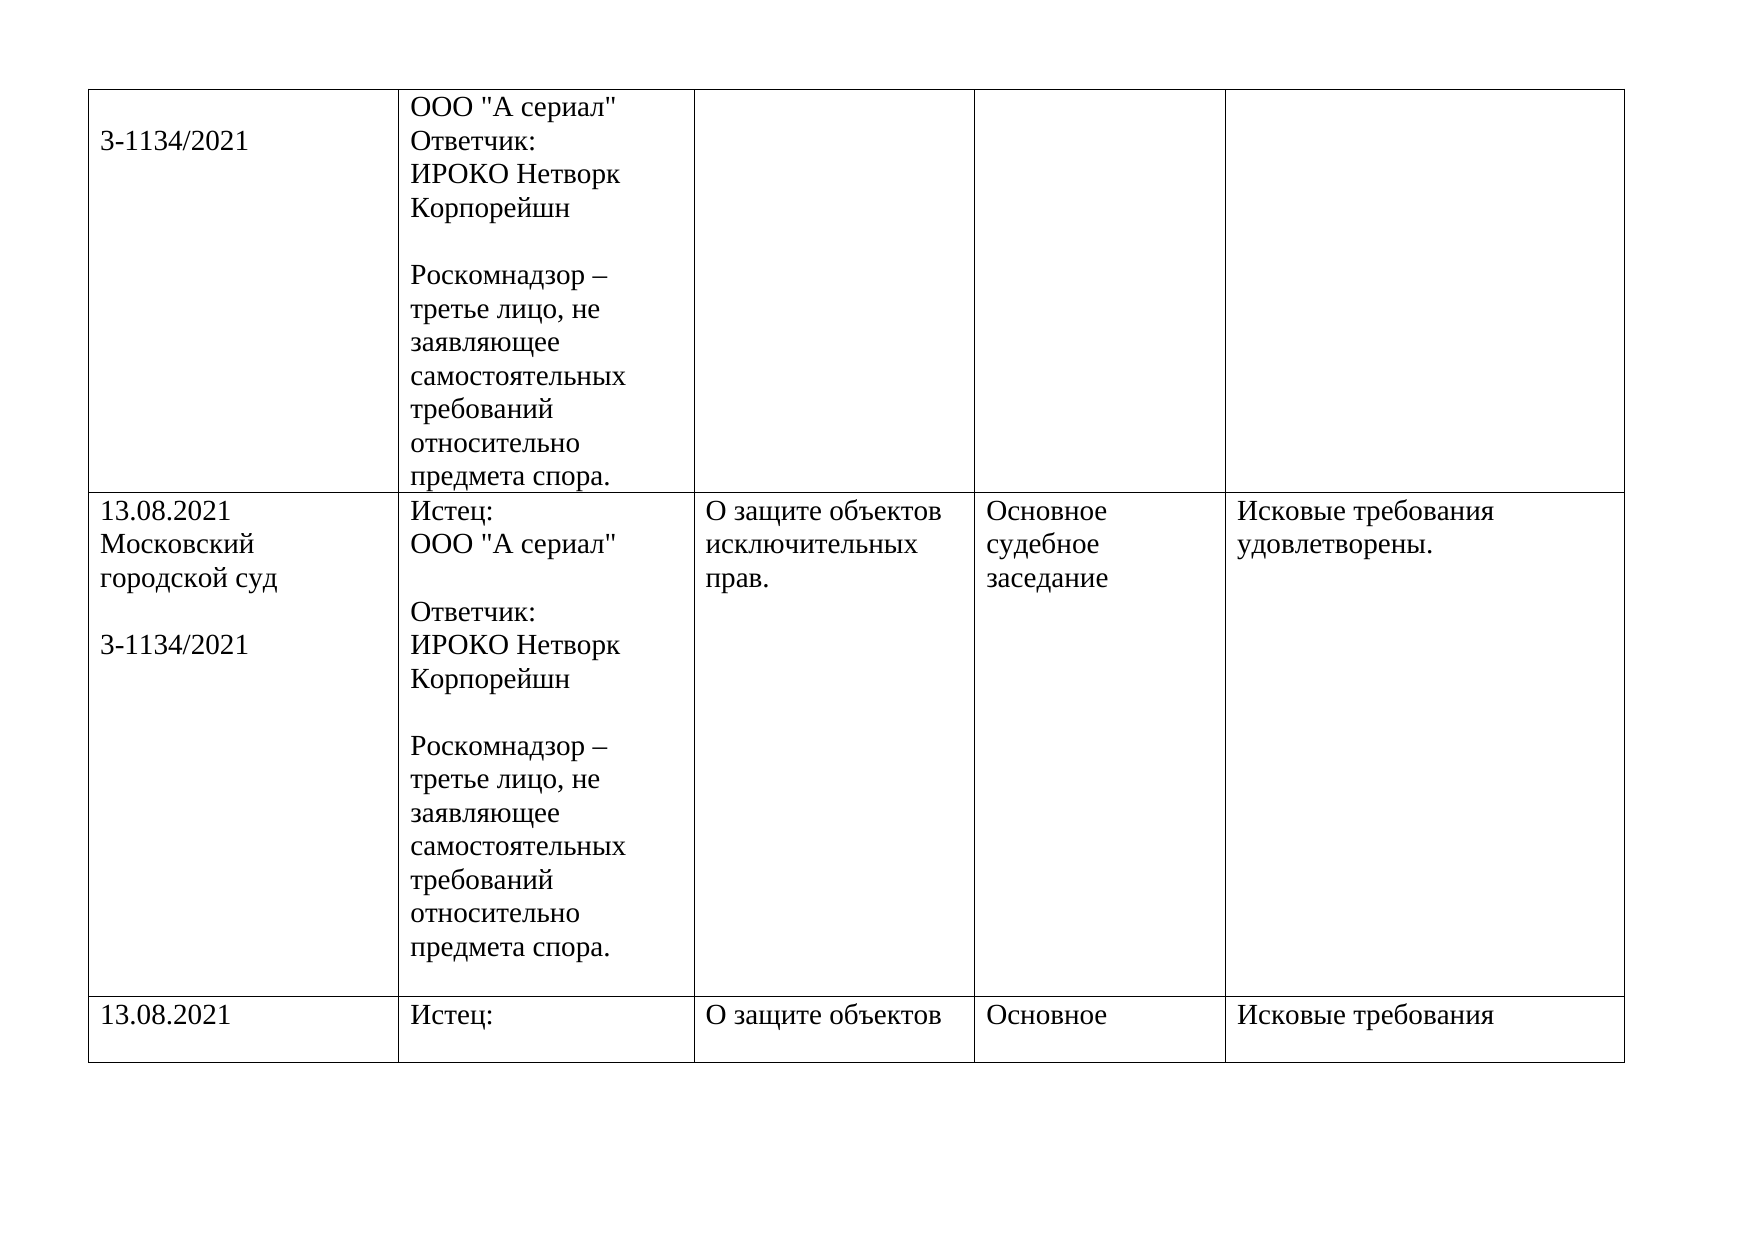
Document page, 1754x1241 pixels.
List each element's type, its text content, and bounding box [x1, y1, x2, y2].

table_cell Исковые требования удовлетворены. [1226, 493, 1624, 996]
table_cell 13.08.2021 Московский городской суд 3-1134/2021 [89, 493, 398, 996]
table_cell О защите объектов исключительных прав. [695, 493, 974, 996]
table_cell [89, 997, 398, 1062]
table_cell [399, 90, 694, 492]
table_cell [975, 90, 1225, 492]
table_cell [695, 90, 974, 492]
table_cell Основное судебное заседание [975, 493, 1225, 996]
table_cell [399, 997, 694, 1062]
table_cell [695, 997, 974, 1062]
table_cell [1226, 90, 1624, 492]
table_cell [1226, 997, 1624, 1062]
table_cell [975, 997, 1225, 1062]
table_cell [89, 90, 398, 492]
